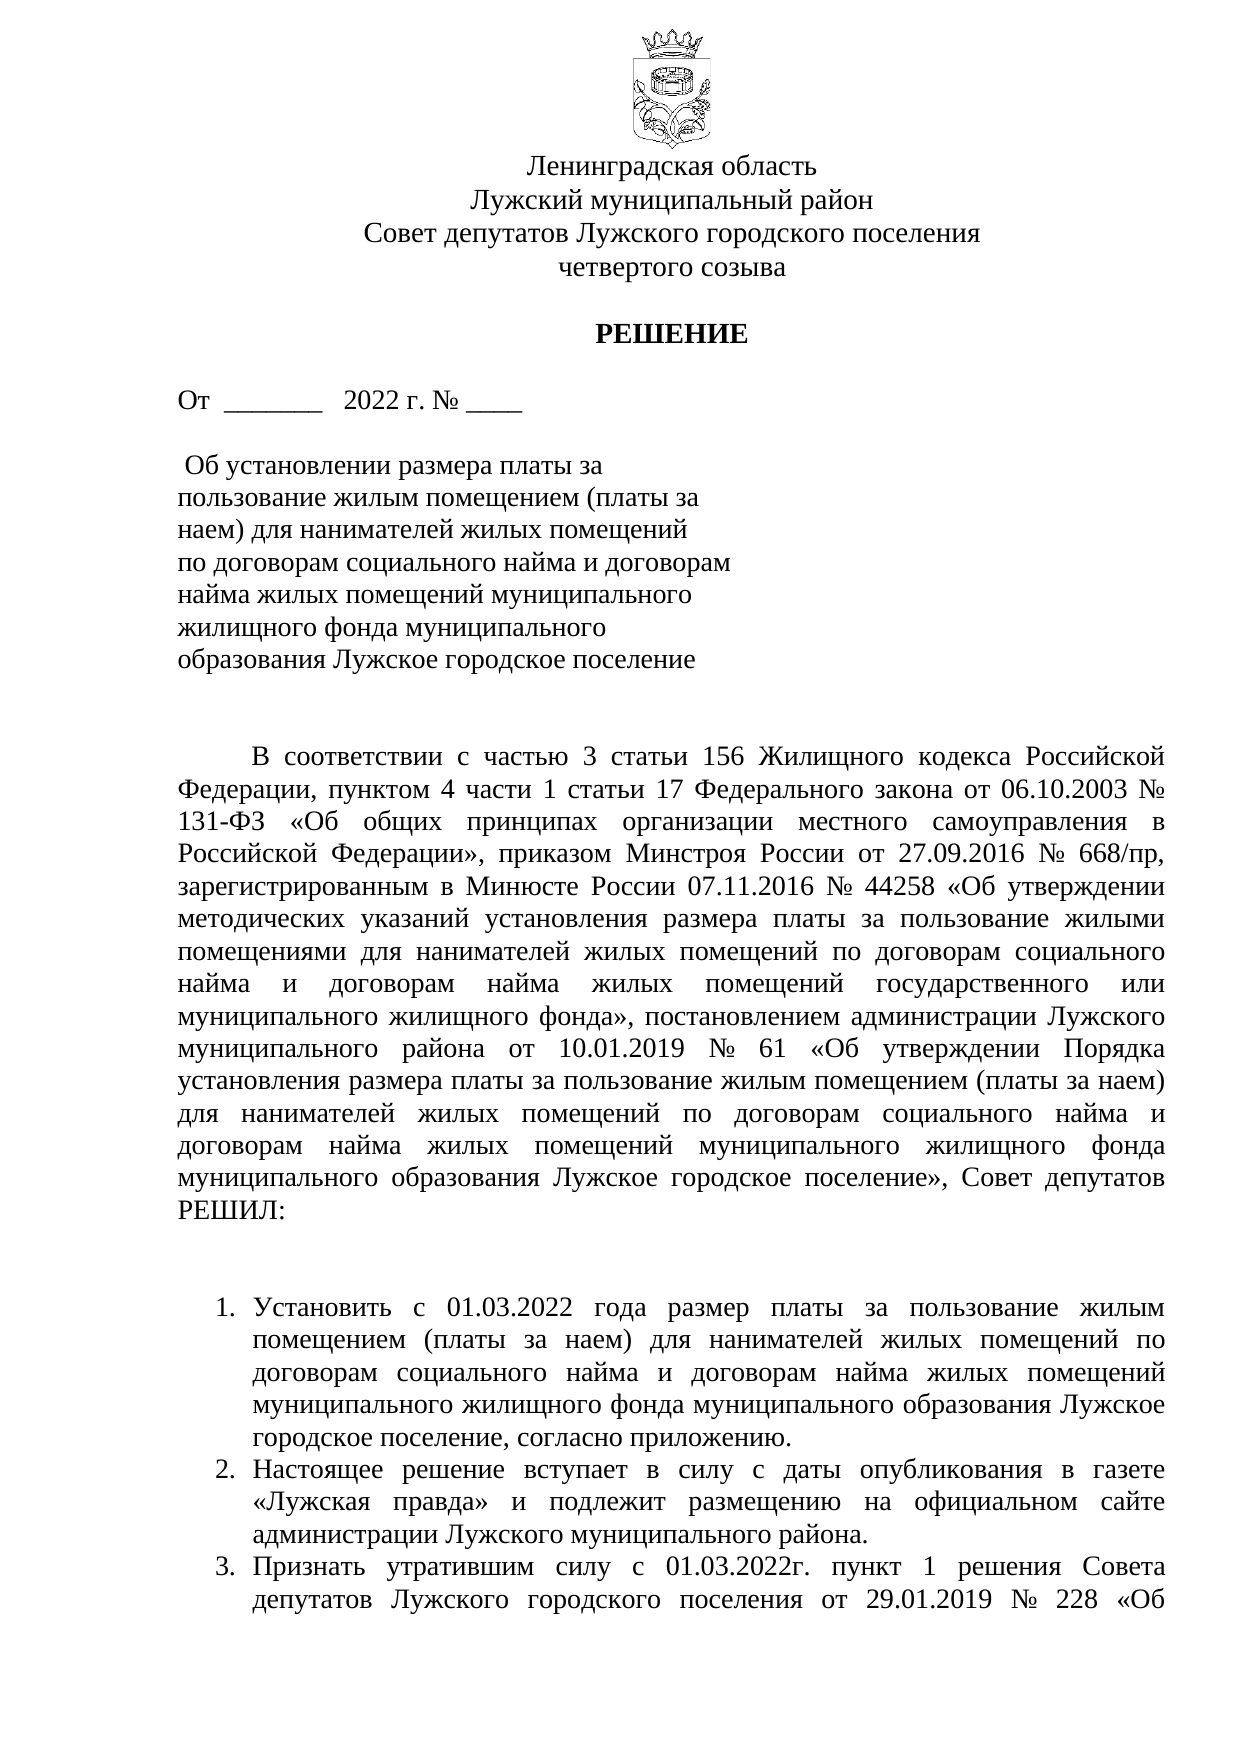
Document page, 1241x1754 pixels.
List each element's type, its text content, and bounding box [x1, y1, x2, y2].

text В соответствии с частью 3 статьи 156 Жилищного кодекса Российской Федерации, пунктом 4 части 1 статьи 17 Федерального закона от 06.10.2003 № 131-ФЗ «Об общих принципах организации местного самоуправления в Российской Федерации», приказом Минстроя России от 27.09.2016 № 668/пр, зарегистрированным в Минюсте России 07.11.2016 № 44258 «Об утверждении методических указаний установления размера платы за пользование жилыми помещениями для нанимателей жилых помещений по договорам социального найма и договорам найма жилых помещений государственного или муниципального жилищного фонда», постановлением администрации Лужского муниципального района от 10.01.2019 № 61 «Об утверждении Порядка установления размера платы за пользование жилым помещением (платы за наем) для нанимателей жилых помещений по договорам социального найма и договорам найма жилых помещений муниципального жилищного фонда муниципального образования Лужское городское поселение», Совет депутатов РЕШИЛ: [177, 739, 1167, 1225]
list Установить с 01.03.2022 года размер платы за пользование жилым помещением (платы за наем) для нанимателей жилых помещений по договорам социального найма и договорам найма жилых помещений муниципального жилищного фонда муниципального образования Лужское городское поселение, согласно приложению. [215, 1290, 1167, 1452]
text четвертого созыва [177, 249, 1167, 282]
text Ленинградская область [177, 148, 1167, 182]
picture [633, 29, 711, 149]
table_header Об установлении размера платы за пользование жилым помещением (платы за наем) для нанимателей жилых помещений по договорам социального найма и договорам найма жилых помещений муниципального жилищного фонда муниципального образования Лужское городское поселение [166, 448, 768, 707]
list Настоящее решение вступает в силу с даты опубликования в газете «Лужская правда» и подлежит размещению на официальном сайте администрации Лужского муниципального района. [215, 1452, 1167, 1549]
text Лужский муниципальный район [177, 182, 1167, 215]
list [215, 1549, 1167, 1614]
text РЕШЕНИЕ [177, 316, 1167, 349]
text Совет депутатов Лужского городского поселения [177, 215, 1167, 249]
text От _______ 2022 г. № ____ [177, 383, 1167, 415]
